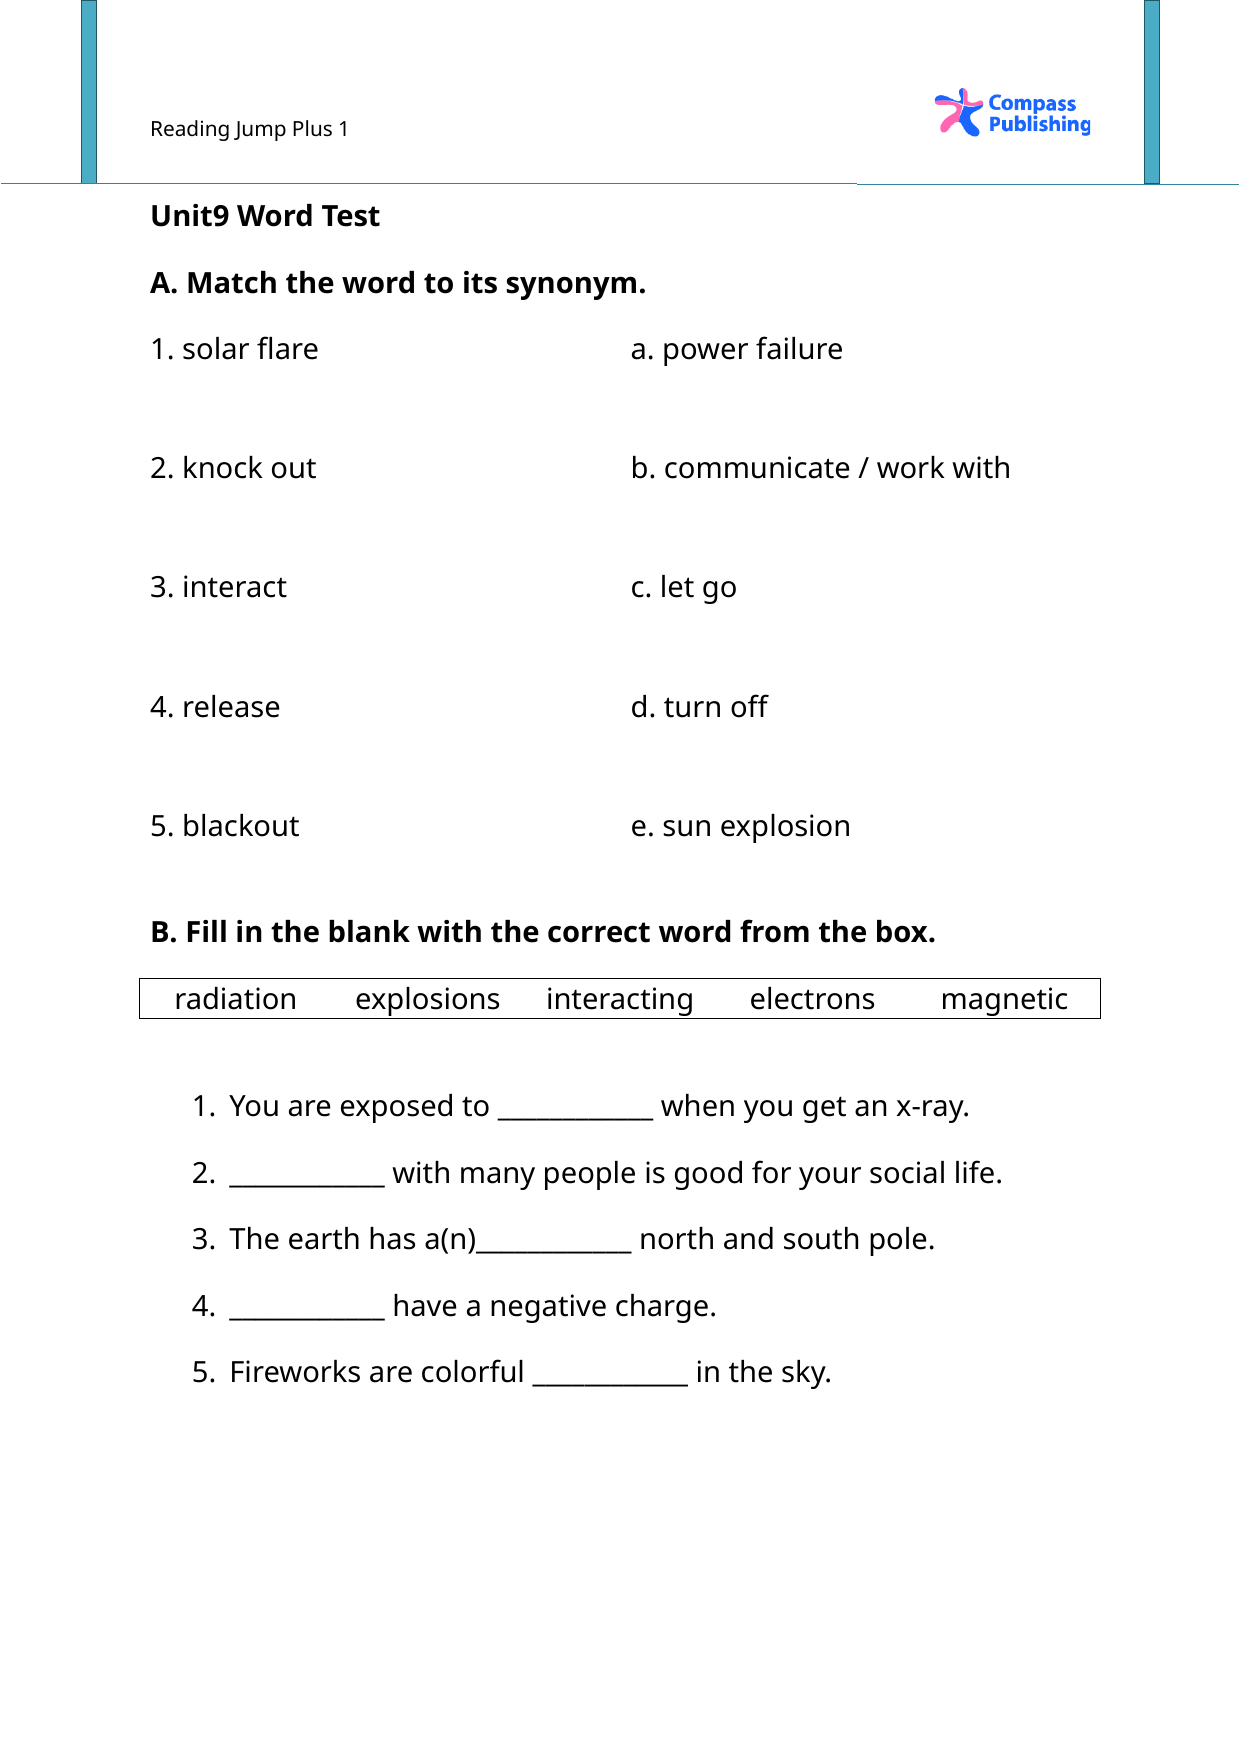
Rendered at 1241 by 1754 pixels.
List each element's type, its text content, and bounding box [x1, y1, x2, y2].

table_cell 5. blackout [139, 805, 619, 844]
table_cell 2. knock out [139, 448, 619, 567]
picture [934, 88, 1091, 137]
table_cell 4. release [139, 686, 619, 805]
table_header magnetic [908, 979, 1100, 1018]
list ____________ with many people is good for your social life. [192, 1152, 1090, 1192]
list ____________ have a negative charge. [192, 1285, 1090, 1325]
text Unit9 Word Test [150, 196, 1090, 235]
table_cell e. sun explosion [619, 805, 1100, 844]
table_header interacting [524, 979, 716, 1018]
table_header radiation [140, 979, 332, 1018]
table_header a. power failure [619, 329, 1100, 448]
table_cell b. communicate / work with [619, 448, 1100, 567]
table_cell d. turn off [619, 686, 1100, 805]
text A. Match the word to its synonym. [150, 262, 1090, 302]
list You are exposed to ____________ when you get an x-ray. [192, 1086, 1090, 1125]
table_header 1. solar flare [139, 329, 619, 448]
table_cell 3. interact [139, 567, 619, 686]
table_cell c. let go [619, 567, 1100, 686]
table_header explosions [332, 979, 524, 1018]
table_header electrons [716, 979, 908, 1018]
list The earth has a(n)____________ north and south pole. [192, 1219, 1090, 1258]
text B. Fill in the blank with the correct word from the box. [150, 911, 1090, 951]
list Fireworks are colorful ____________ in the sky. [192, 1352, 1090, 1391]
